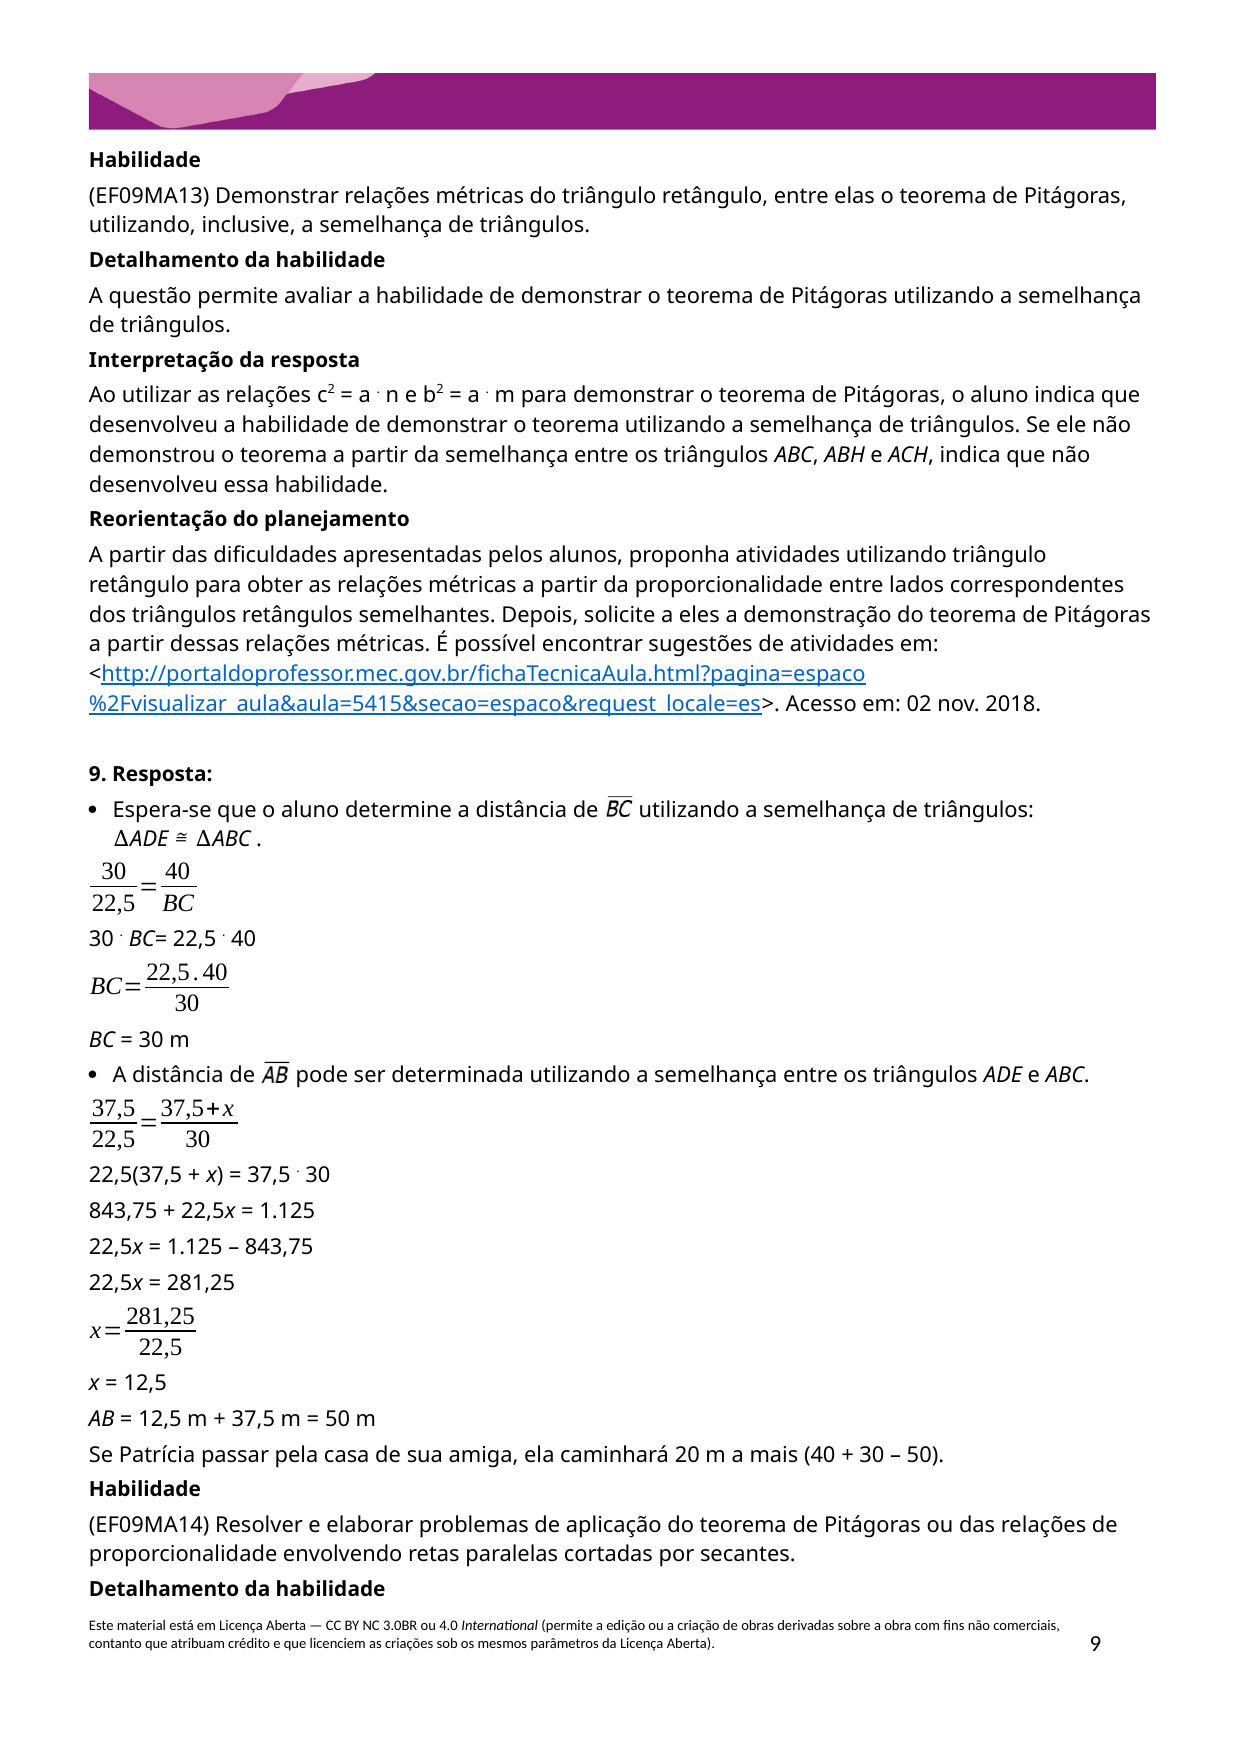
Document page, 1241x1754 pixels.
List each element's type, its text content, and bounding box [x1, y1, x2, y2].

text A distância de pode ser determinada utilizando a semelhança entre os triângulos ADE e ABC. [89, 1059, 1152, 1088]
text A partir das dificuldades apresentadas pelos alunos, proponha atividades utilizando triângulo retângulo para obter as relações métricas a partir da proporcionalidade entre lados correspondentes dos triângulos retângulos semelhantes. Depois, solicite a eles a demonstração do teorema de Pitágoras a partir dessas relações métricas. É possível encontrar sugestões de atividades em: <http://portaldoprofessor.mec.gov.br/fichaTecnicaAula.html?pagina=espaco%2Fvisualizar_aula&aula=5415&secao=espaco&request_locale=es>. Acesso em: 02 nov. 2018. [89, 539, 1152, 718]
picture [260, 1061, 290, 1083]
text Habilidade [89, 1474, 1152, 1503]
text 22,5x = 1.125 – 843,75 [89, 1231, 1152, 1261]
text BC = 30 m [89, 1023, 1152, 1053]
text Detalhamento da habilidade [89, 245, 1152, 274]
text 843,75 + 22,5x = 1.125 [89, 1195, 1152, 1225]
text Ao utilizar as relações c2 = a . n e b2 = a . m para demonstrar o teorema de Pitágoras, o aluno indica que desenvolveu a habilidade de demonstrar o teorema utilizando a semelhança de triângulos. Se ele não demonstrou o teorema a partir da semelhança entre os triângulos ABC, ABH e ACH, indica que não desenvolveu essa habilidade. [89, 379, 1152, 499]
picture [88, 73, 1156, 140]
text A questão permite avaliar a habilidade de demonstrar o teorema de Pitágoras utilizando a semelhança de triângulos. [89, 279, 1152, 339]
text Reorientação do planejamento [89, 504, 1152, 533]
picture [604, 794, 633, 817]
text (EF09MA13) Demonstrar relações métricas do triângulo retângulo, entre elas o teorema de Pitágoras, utilizando, inclusive, a semelhança de triângulos. [89, 180, 1152, 239]
text Detalhamento da habilidade [89, 1574, 1152, 1603]
text 22,5(37,5 + x) = 37,5 . 30 [89, 1159, 1152, 1189]
text 30 . BC= 22,5 . 40 [89, 923, 1152, 953]
text Habilidade [89, 145, 1152, 174]
text Espera-se que o aluno determine a distância de utilizando a semelhança de triângulos: ∆ADE ∆ABC . [89, 794, 1152, 852]
text 22,5x = 281,25 [89, 1266, 1152, 1296]
text (EF09MA14) Resolver e elaborar problemas de aplicação do teorema de Pitágoras ou das relações de proporcionalidade envolvendo retas paralelas cortadas por secantes. [89, 1509, 1152, 1568]
text Se Patrícia passar pela casa de sua amiga, ela caminhará 20 m a mais (40 + 30 – 50). [89, 1438, 1152, 1468]
text Interpretação da resposta [89, 345, 1152, 373]
text 9. Resposta: [89, 759, 1152, 788]
text AB = 12,5 m + 37,5 m = 50 m [89, 1403, 1152, 1433]
text x = 12,5 [89, 1367, 1152, 1397]
